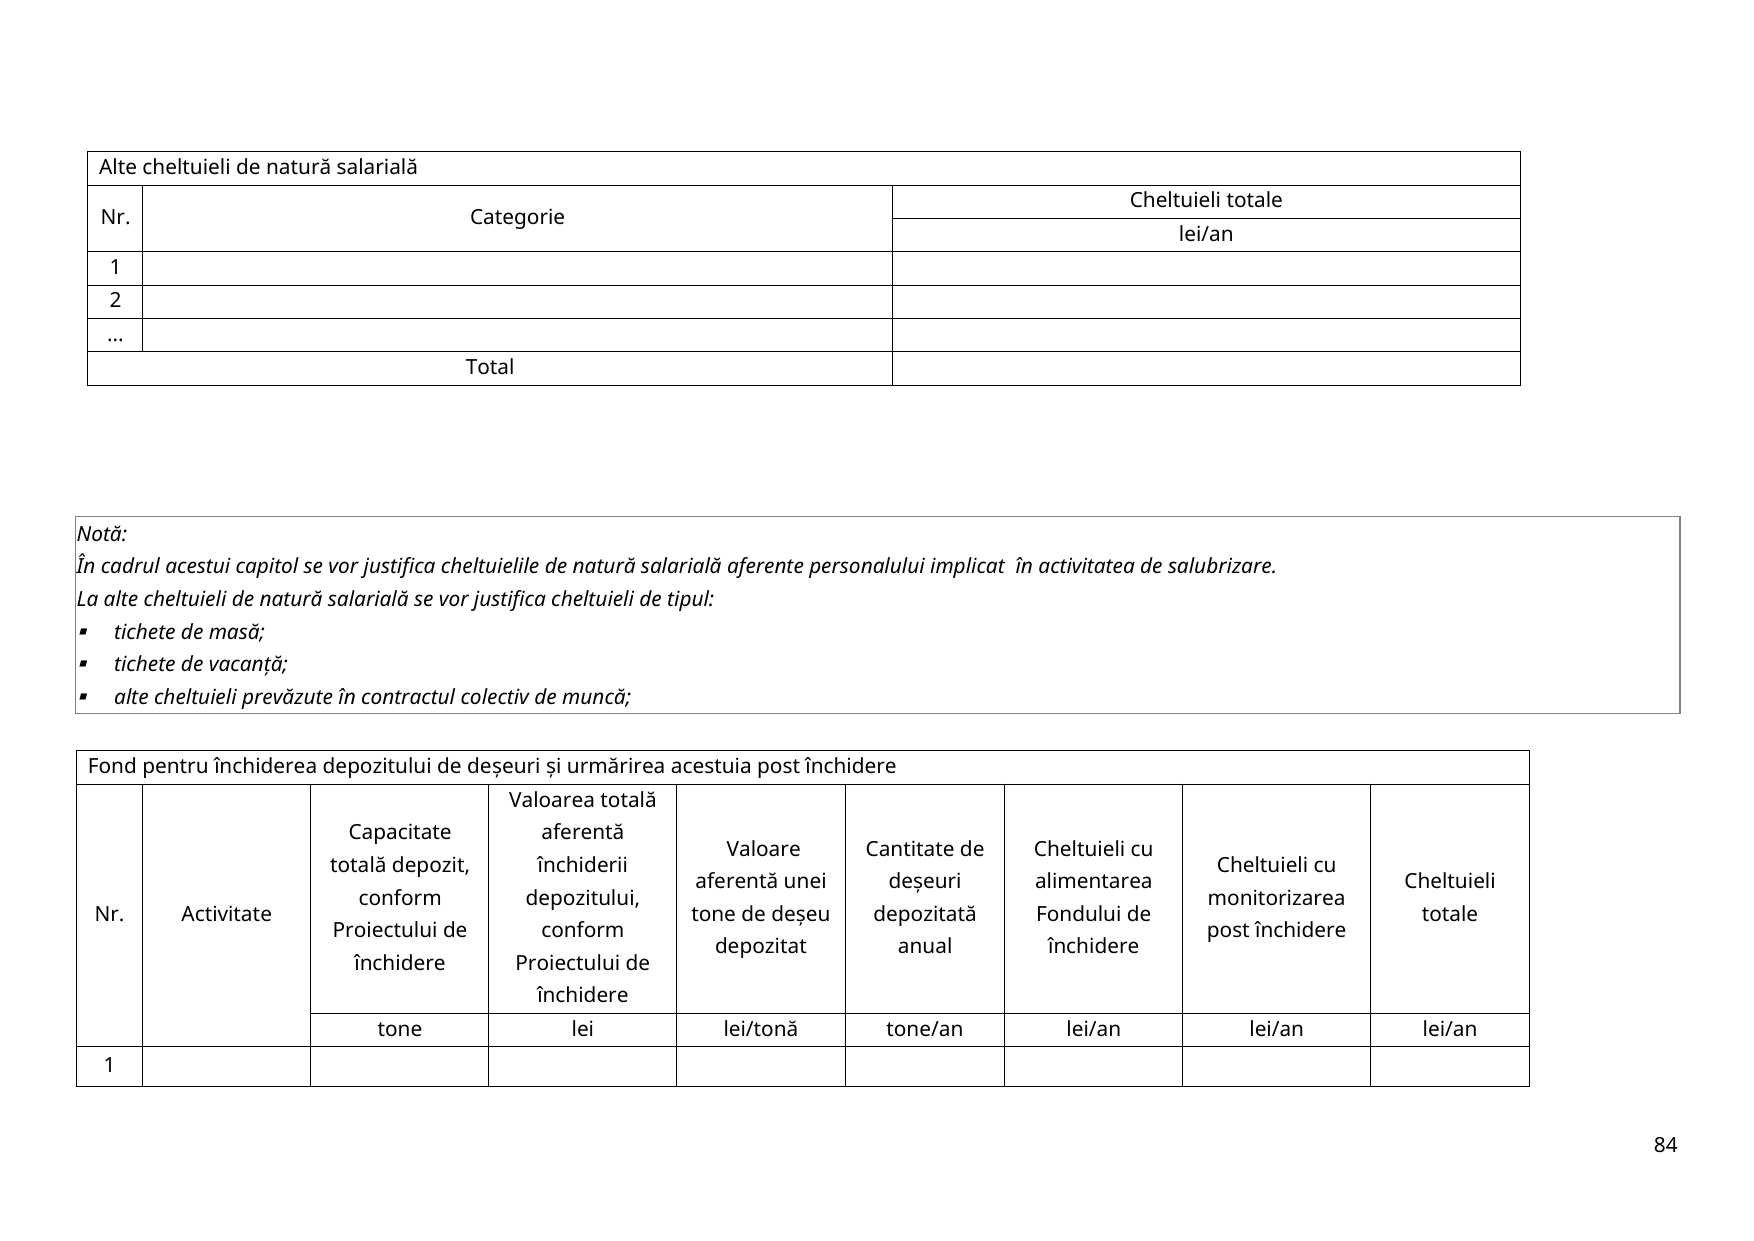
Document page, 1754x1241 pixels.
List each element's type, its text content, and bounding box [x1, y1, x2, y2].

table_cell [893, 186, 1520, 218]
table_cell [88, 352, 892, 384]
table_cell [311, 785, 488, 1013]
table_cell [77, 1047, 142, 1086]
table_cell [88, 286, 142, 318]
text În cadrul acestui capitol se vor justifica cheltuielile de natură salarială aferente personalului implicat în activitatea de salubrizare. [76, 548, 1679, 580]
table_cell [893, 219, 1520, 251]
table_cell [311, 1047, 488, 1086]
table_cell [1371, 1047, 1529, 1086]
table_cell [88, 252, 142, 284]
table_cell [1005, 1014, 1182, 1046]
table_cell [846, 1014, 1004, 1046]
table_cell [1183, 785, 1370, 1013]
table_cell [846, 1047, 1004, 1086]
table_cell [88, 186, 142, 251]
list tichete de vacanță; [76, 646, 1679, 678]
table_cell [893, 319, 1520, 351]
text La alte cheltuieli de natură salarială se vor justifica cheltuieli de tipul: [76, 581, 1679, 613]
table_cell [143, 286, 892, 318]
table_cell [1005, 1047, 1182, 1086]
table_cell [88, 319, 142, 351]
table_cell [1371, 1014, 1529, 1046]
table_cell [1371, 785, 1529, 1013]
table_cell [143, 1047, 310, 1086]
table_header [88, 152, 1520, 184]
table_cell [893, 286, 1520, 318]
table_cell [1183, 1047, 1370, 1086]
list alte cheltuieli prevăzute în contractul colectiv de muncă; [76, 679, 1679, 713]
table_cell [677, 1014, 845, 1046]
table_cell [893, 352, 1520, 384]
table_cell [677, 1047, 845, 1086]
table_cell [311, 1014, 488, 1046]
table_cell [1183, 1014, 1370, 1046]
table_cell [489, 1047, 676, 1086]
list tichete de masă; [76, 614, 1679, 645]
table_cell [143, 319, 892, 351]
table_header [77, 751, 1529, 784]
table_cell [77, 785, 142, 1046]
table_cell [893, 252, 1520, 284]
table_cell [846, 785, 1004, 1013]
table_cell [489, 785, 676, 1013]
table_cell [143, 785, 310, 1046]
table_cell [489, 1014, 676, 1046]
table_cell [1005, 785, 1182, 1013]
text Notă: [76, 517, 1679, 547]
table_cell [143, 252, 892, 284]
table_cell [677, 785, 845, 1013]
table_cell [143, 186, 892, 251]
